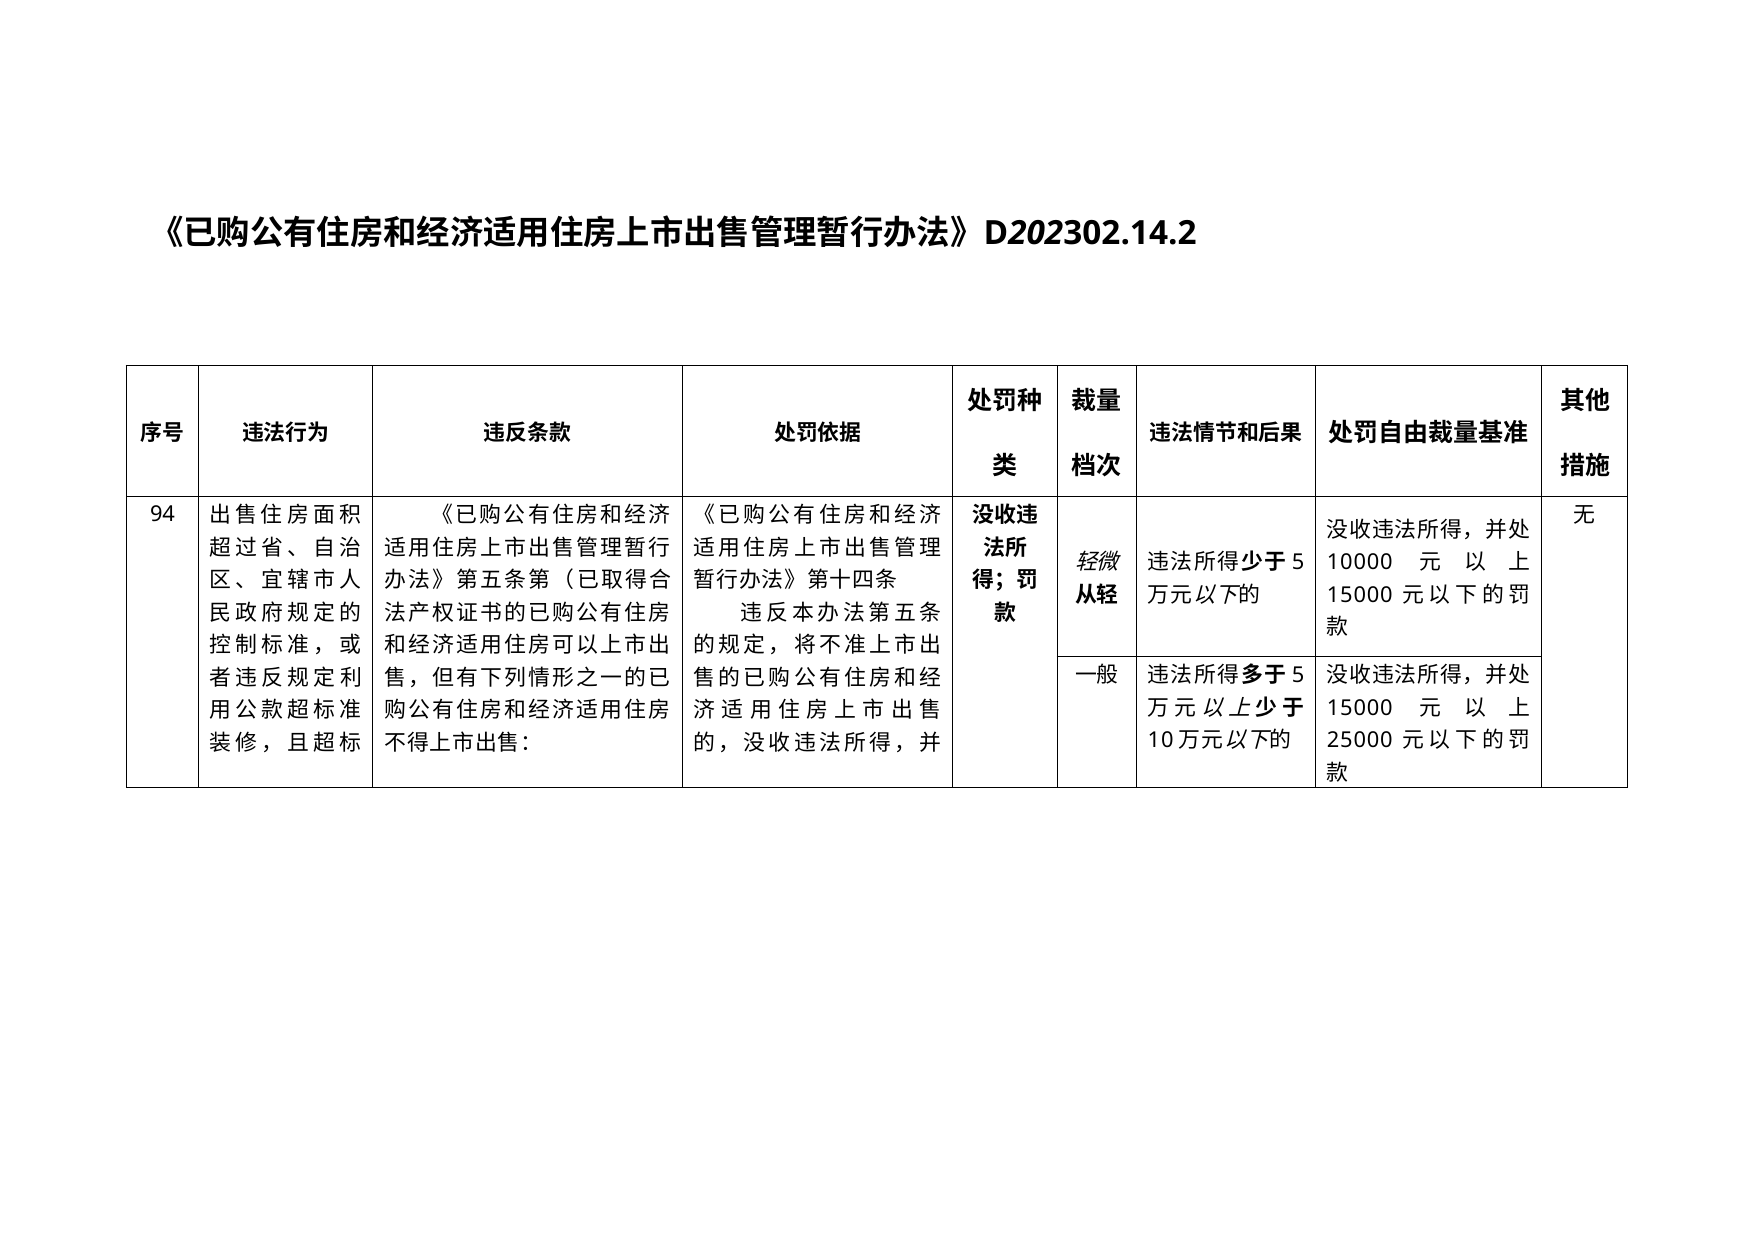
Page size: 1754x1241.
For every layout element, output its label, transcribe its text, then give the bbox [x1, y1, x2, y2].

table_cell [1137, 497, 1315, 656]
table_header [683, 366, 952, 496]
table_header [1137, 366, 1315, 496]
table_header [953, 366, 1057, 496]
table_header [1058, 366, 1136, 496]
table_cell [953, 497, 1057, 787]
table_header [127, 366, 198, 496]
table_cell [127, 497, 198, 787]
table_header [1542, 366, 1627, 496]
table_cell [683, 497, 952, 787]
subtitle 《已购公有住房和经济适用住房上市出售管理暂行办法》D202302.14.2 [150, 198, 1604, 263]
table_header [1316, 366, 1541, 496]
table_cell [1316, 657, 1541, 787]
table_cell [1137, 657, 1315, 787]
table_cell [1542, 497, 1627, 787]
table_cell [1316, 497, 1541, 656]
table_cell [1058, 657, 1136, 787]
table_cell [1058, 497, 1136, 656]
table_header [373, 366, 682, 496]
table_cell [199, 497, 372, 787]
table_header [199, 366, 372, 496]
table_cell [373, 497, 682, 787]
